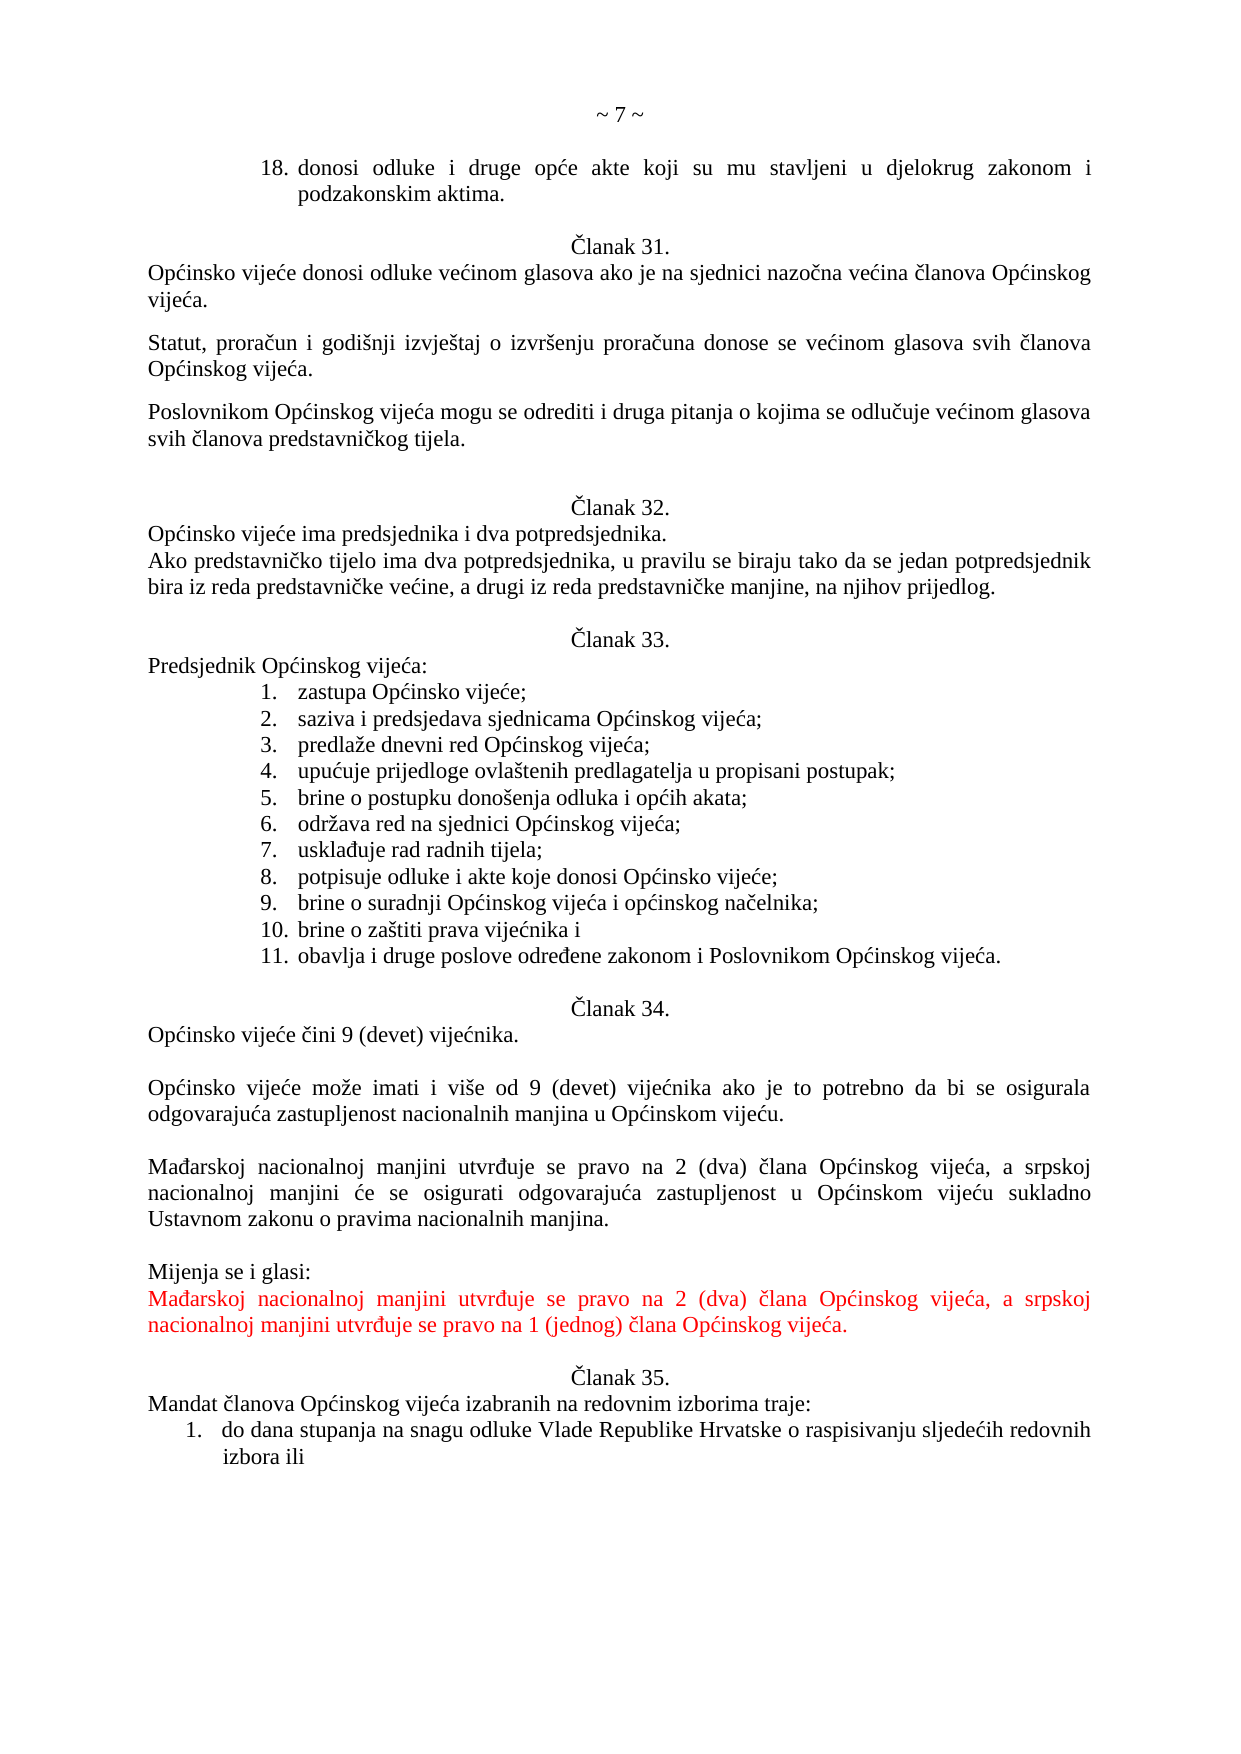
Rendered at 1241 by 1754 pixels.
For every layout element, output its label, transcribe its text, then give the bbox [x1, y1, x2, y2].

text Općinsko vijeće donosi odluke većinom glasova ako je na sjednici nazočna većina članova Općinskog vijeća. [148, 259, 1093, 312]
text Ako predstavničko tijelo ima dva potpredsjednika, u pravilu se biraju tako da se jedan potpredsjednik bira iz reda predstavničke većine, a drugi iz reda predstavničke manjine, na njihov prijedlog. [148, 547, 1093, 599]
list održava red na sjednici Općinskog vijeća; [260, 810, 1093, 837]
list upućuje prijedloge ovlaštenih predlagatelja u propisani postupak; [260, 757, 1093, 784]
list obavlja i druge poslove određene zakonom i Poslovnikom Općinskog vijeća. [260, 942, 1093, 968]
list usklađuje rad radnih tijela; [260, 837, 1093, 863]
text Mađarskoj nacionalnoj manjini utvrđuje se pravo na 2 (dva) člana Općinskog vijeća, a srpskoj nacionalnoj manjini utvrđuje se pravo na 1 (jednog) člana Općinskog vijeća. [148, 1284, 1093, 1337]
list saziva i predsjedava sjednicama Općinskog vijeća; [260, 705, 1093, 731]
list predlaže dnevni red Općinskog vijeća; [260, 731, 1093, 757]
list donosi odluke i druge opće akte koji su mu stavljeni u djelokrug zakonom i podzakonskim aktima. [260, 154, 1093, 207]
text Mađarskoj nacionalnoj manjini utvrđuje se pravo na 2 (dva) člana Općinskog vijeća, a srpskoj nacionalnoj manjini će se osigurati odgovarajuća zastupljenost u Općinskom vijeću sukladno Ustavnom zakonu o pravima nacionalnih manjina. [148, 1153, 1093, 1232]
list potpisuje odluke i akte koje donosi Općinsko vijeće; [260, 863, 1093, 889]
text Članak 32. [148, 494, 1093, 520]
text Članak 33. [148, 626, 1093, 652]
list brine o suradnji Općinskog vijeća i općinskog načelnika; [260, 889, 1093, 916]
text Općinsko vijeće čini 9 (devet) vijećnika. [148, 1021, 1093, 1047]
text Članak 35. [148, 1364, 1093, 1390]
text Mandat članova Općinskog vijeća izabranih na redovnim izborima traje: [148, 1390, 1093, 1416]
text Općinsko vijeće ima predsjednika i dva potpredsjednika. [148, 520, 1093, 547]
text Općinsko vijeće može imati i više od 9 (devet) vijećnika ako je to potrebno da bi se osigurala odgovarajuća zastupljenost nacionalnih manjina u Općinskom vijeću. [148, 1074, 1093, 1126]
text Mijenja se i glasi: [148, 1258, 1093, 1284]
text Članak 34. [148, 995, 1093, 1021]
list do dana stupanja na snagu odluke Vlade Republike Hrvatske o raspisivanju sljedećih redovnih izbora ili [185, 1416, 1093, 1469]
text Članak 31. [148, 233, 1093, 259]
list brine o zaštiti prava vijećnika i [260, 916, 1093, 942]
text Statut, proračun i godišnji izvještaj o izvršenju proračuna donose se većinom glasova svih članova Općinskog vijeća. [148, 329, 1093, 382]
list brine o postupku donošenja odluka i općih akata; [260, 784, 1093, 810]
text Predsjednik Općinskog vijeća: [148, 652, 1093, 678]
list zastupa Općinsko vijeće; [260, 678, 1093, 705]
text Poslovnikom Općinskog vijeća mogu se odrediti i druga pitanja o kojima se odlučuje većinom glasova svih članova predstavničkog tijela. [148, 398, 1093, 451]
